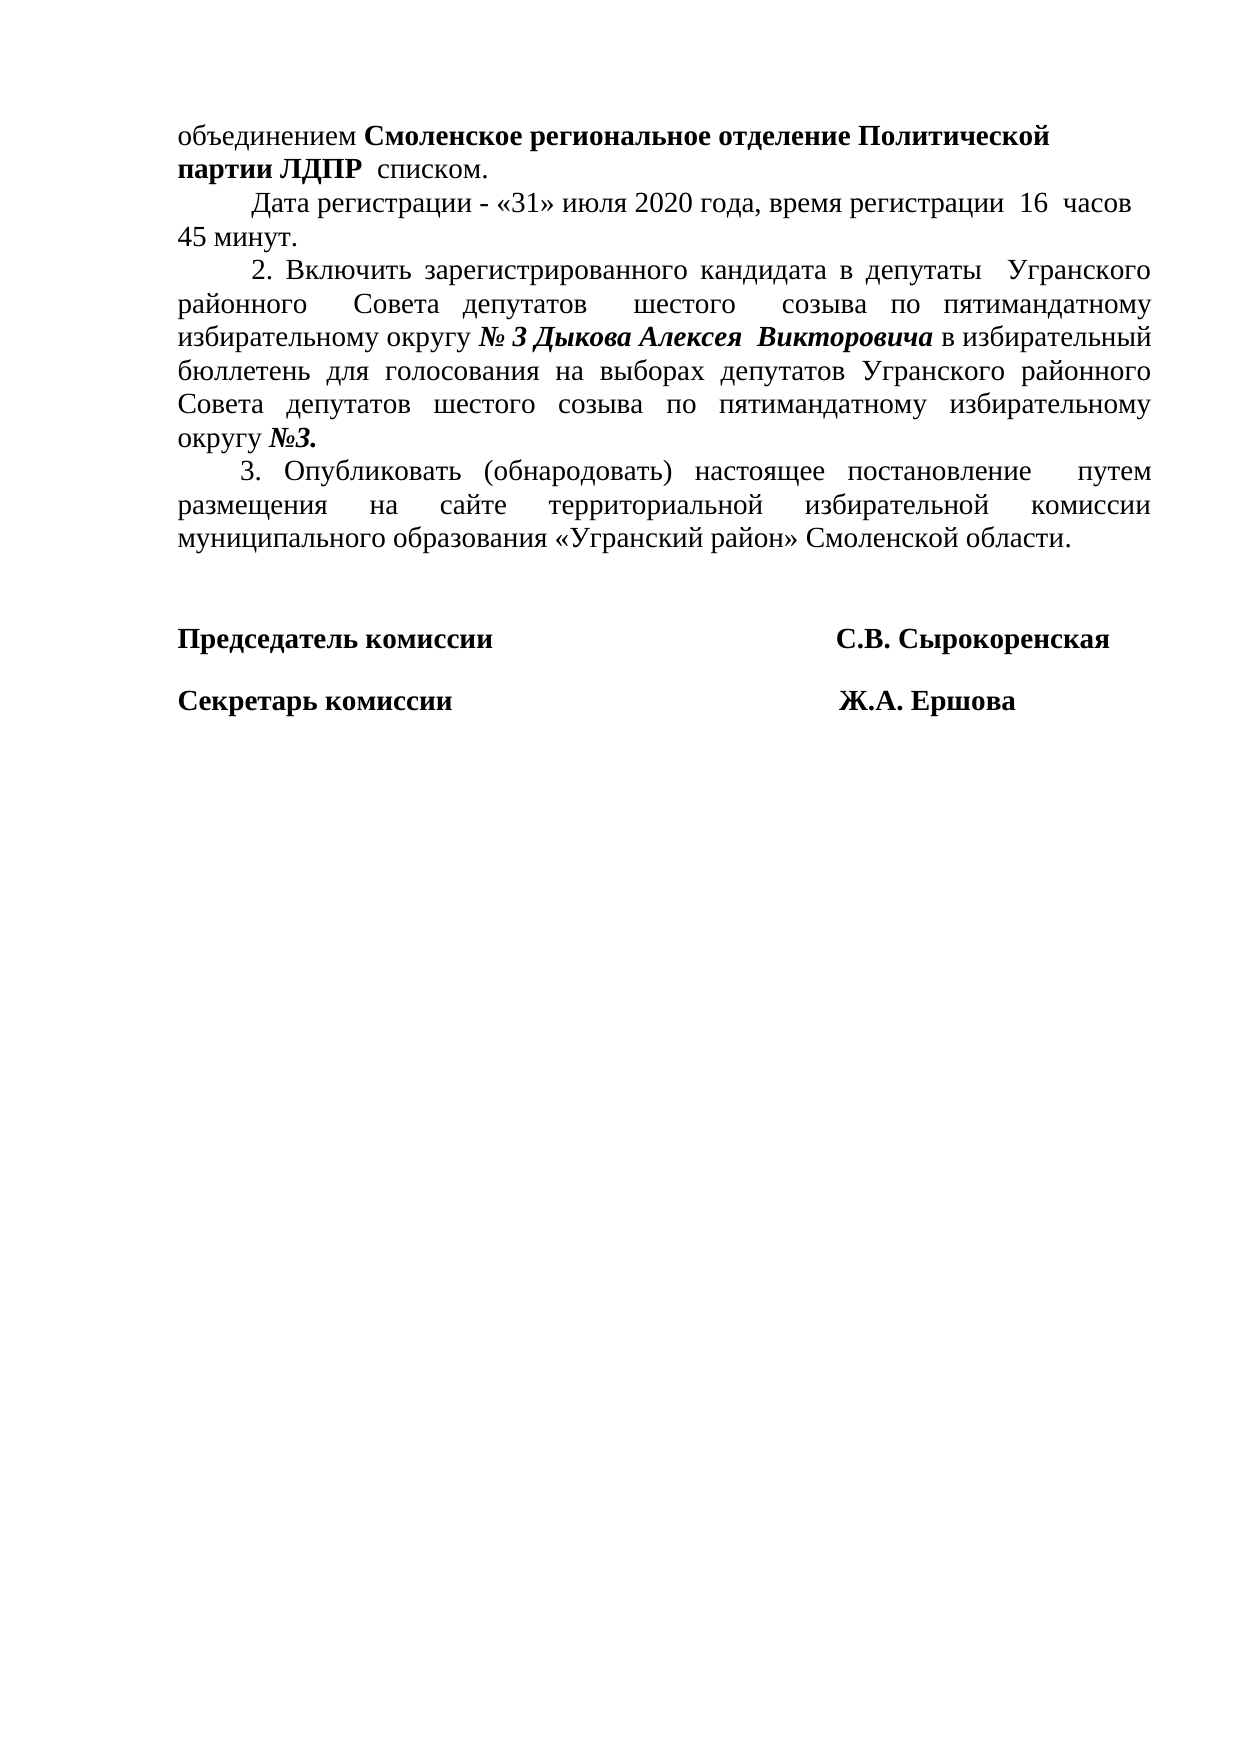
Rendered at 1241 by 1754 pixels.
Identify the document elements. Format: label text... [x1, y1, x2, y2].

text Секретарь комиссии Ж.А. Ершова [177, 683, 1152, 717]
text Дата регистрации - «31» июля 2020 года, время регистрации 16 часов 45 минут. [177, 185, 1152, 252]
text 3. Опубликовать (обнародовать) настоящее постановление путем размещения на сайте территориальной избирательной комиссии муниципального образования «Угранский район» Смоленской области. [177, 453, 1152, 554]
text 2. Включить зарегистрированного кандидата в депутаты Угранского районного Совета депутатов шестого созыва по пятимандатному избирательному округу № 3 Дыкова Алексея Викторовича в избирательный бюллетень для голосования на выборах депутатов Угранского районного Совета депутатов шестого созыва по пятимандатному избирательному округу №3. [177, 252, 1152, 453]
text Председатель комиссии С.В. Сырокоренская [177, 621, 1152, 655]
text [177, 118, 1152, 185]
